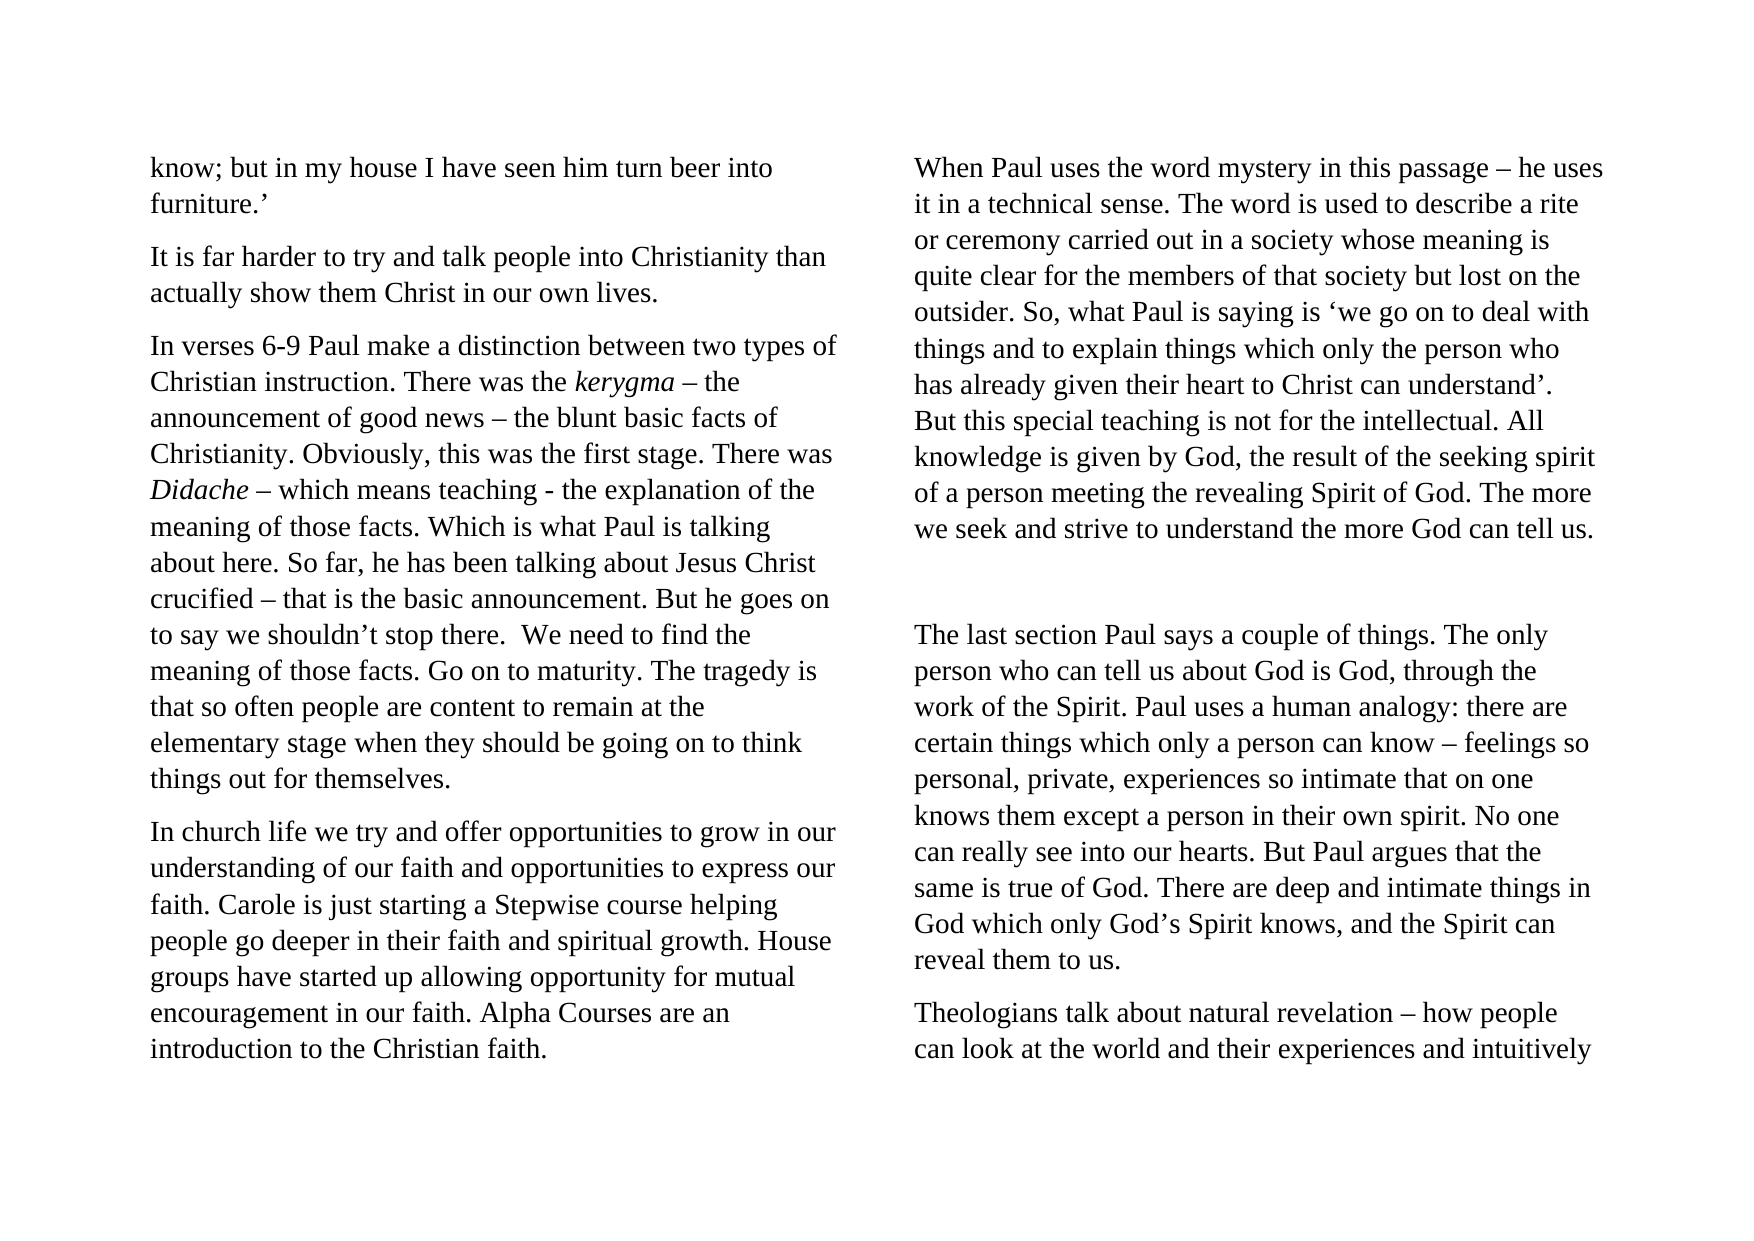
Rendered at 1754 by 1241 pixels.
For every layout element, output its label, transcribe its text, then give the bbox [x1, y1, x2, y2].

text In verses 6-9 Paul make a distinction between two types of Christian instruction. There was the kerygma – the announcement of good news – the blunt basic facts of Christianity. Obviously, this was the first stage. There was Didache – which means teaching - the explanation of the meaning of those facts. Which is what Paul is talking about here. So far, he has been talking about Jesus Christ crucified – that is the basic announcement. But he goes on to say we shouldn’t stop there. We need to find the meaning of those facts. Go on to maturity. The tragedy is that so often people are content to remain at the elementary stage when they should be going on to think things out for themselves. [150, 328, 840, 795]
text It is far harder to try and talk people into Christianity than actually show them Christ in our own lives. [150, 239, 840, 309]
text When Paul uses the word mystery in this passage – he uses it in a technical sense. The word is used to describe a rite or ceremony carried out in a society whose meaning is quite clear for the members of that society but lost on the outsider. So, what Paul is saying is ‘we go on to deal with things and to explain things which only the person who has already given their heart to Christ can understand’. But this special teaching is not for the intellectual. All knowledge is given by God, the result of the seeking spirit of a person meeting the revealing Spirit of God. The more we seek and strive to understand the more God can tell us. [914, 150, 1604, 545]
text The last section Paul says a couple of things. The only person who can tell us about God is God, through the work of the Spirit. Paul uses a human analogy: there are certain things which only a person can know – feelings so personal, private, experiences so intimate that on one knows them except a person in their own spirit. No one can really see into our hearts. But Paul argues that the same is true of God. There are deep and intimate things in God which only God’s Spirit knows, and the Spirit can reveal them to us. [914, 617, 1604, 976]
text In church life we try and offer opportunities to grow in our understanding of our faith and opportunities to express our faith. Carole is just starting a Stepwise course helping people go deeper in their faith and spiritual growth. House groups have started up allowing opportunity for mutual encouragement in our faith. Alpha Courses are an introduction to the Christian faith. [150, 814, 840, 1065]
